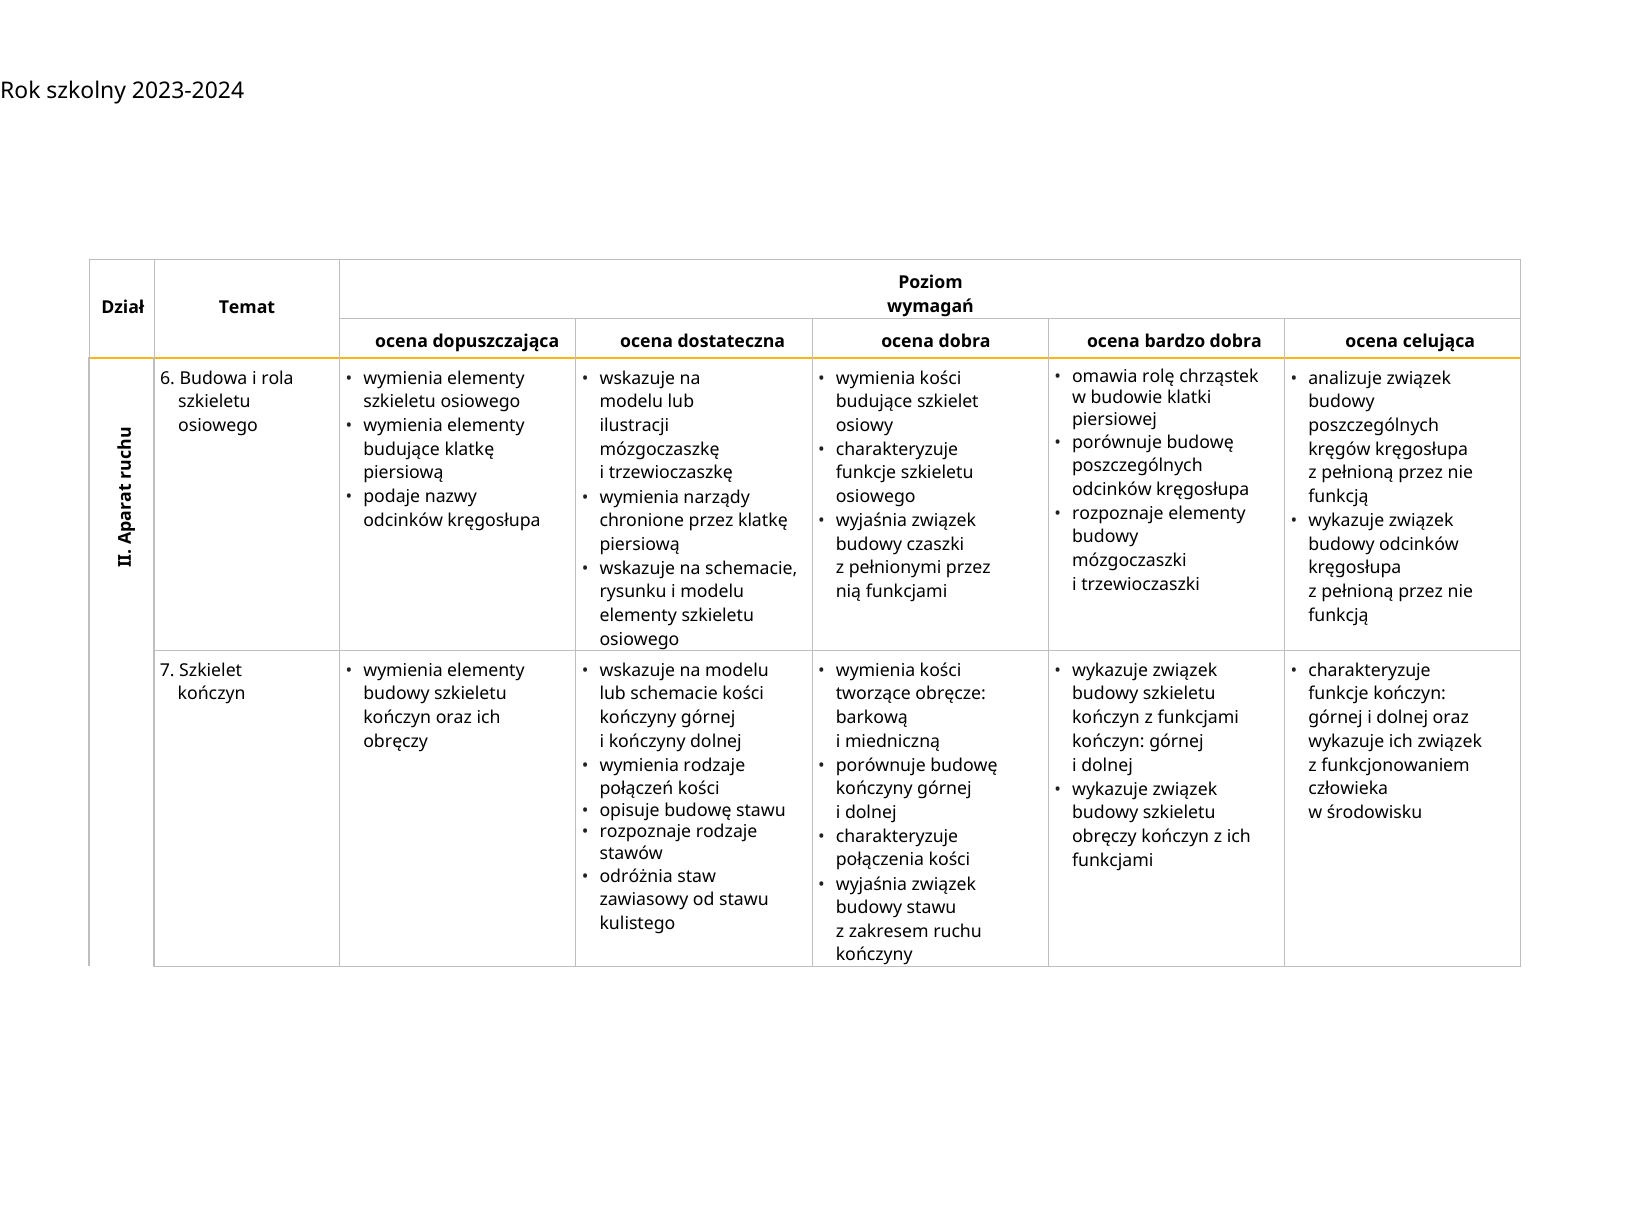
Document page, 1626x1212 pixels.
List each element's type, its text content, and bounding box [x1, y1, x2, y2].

table_cell wskazuje na modelu lub ilustracji mózgoczaszkę i trzewioczaszkę wymienia narządy chronione przez klatkę piersiową wskazuje na schemacie, rysunku i modelu elementy szkieletu osiowego [576, 359, 812, 650]
table_cell ocena dostateczna [576, 319, 812, 357]
table_cell 6. Budowa i rola szkieletu osiowego [155, 359, 339, 650]
table_header Poziom wymagań [340, 260, 1520, 317]
table_cell wymienia elementy budowy szkieletu kończyn oraz ich obręczy [340, 651, 575, 966]
table_cell 7. Szkielet kończyn [155, 651, 339, 966]
table_header Dział [90, 260, 154, 357]
table_cell wymienia elementy szkieletu osiowego wymienia elementy budujące klatkę piersiową podaje nazwy odcinków kręgosłupa [340, 359, 575, 650]
table_cell wykazuje związek budowy szkieletu kończyn z funkcjami kończyn: górnej i dolnej wykazuje związek budowy szkieletu obręczy kończyn z ich funkcjami [1049, 651, 1284, 966]
table_cell wymienia kości budujące szkielet osiowy charakteryzuje funkcje szkieletu osiowego wyjaśnia związek budowy czaszki z pełnionymi przez nią funkcjami [813, 359, 1048, 650]
table_cell charakteryzuje funkcje kończyn: górnej i dolnej oraz wykazuje ich związek z funkcjonowaniem człowieka w środowisku [1285, 651, 1520, 966]
table_cell wymienia kości tworzące obręcze: barkową i miedniczną porównuje budowę kończyny górnej i dolnej charakteryzuje połączenia kości wyjaśnia związek budowy stawu z zakresem ruchu kończyny [813, 651, 1048, 966]
table_cell analizuje związek budowy poszczególnych kręgów kręgosłupa z pełnioną przez nie funkcją wykazuje związek budowy odcinków kręgosłupa z pełnioną przez nie funkcją [1285, 359, 1520, 650]
table_cell ocena celująca [1285, 319, 1520, 357]
table_cell wskazuje na modelu lub schemacie kości kończyny górnej i kończyny dolnej wymienia rodzaje połączeń kości opisuje budowę stawu rozpoznaje rodzaje stawów odróżnia staw zawiasowy od stawu kulistego [576, 651, 812, 966]
table_cell ocena dopuszczająca [340, 319, 575, 357]
table_cell ocena bardzo dobra [1049, 319, 1284, 357]
table_cell II. Aparat ruchu [90, 359, 153, 966]
table_header Temat [155, 260, 339, 357]
table_cell ocena dobra [813, 319, 1048, 357]
table_cell omawia rolę chrząstek w budowie klatki piersiowej porównuje budowę poszczególnych odcinków kręgosłupa rozpoznaje elementy budowy mózgoczaszki i trzewioczaszki [1049, 359, 1284, 650]
